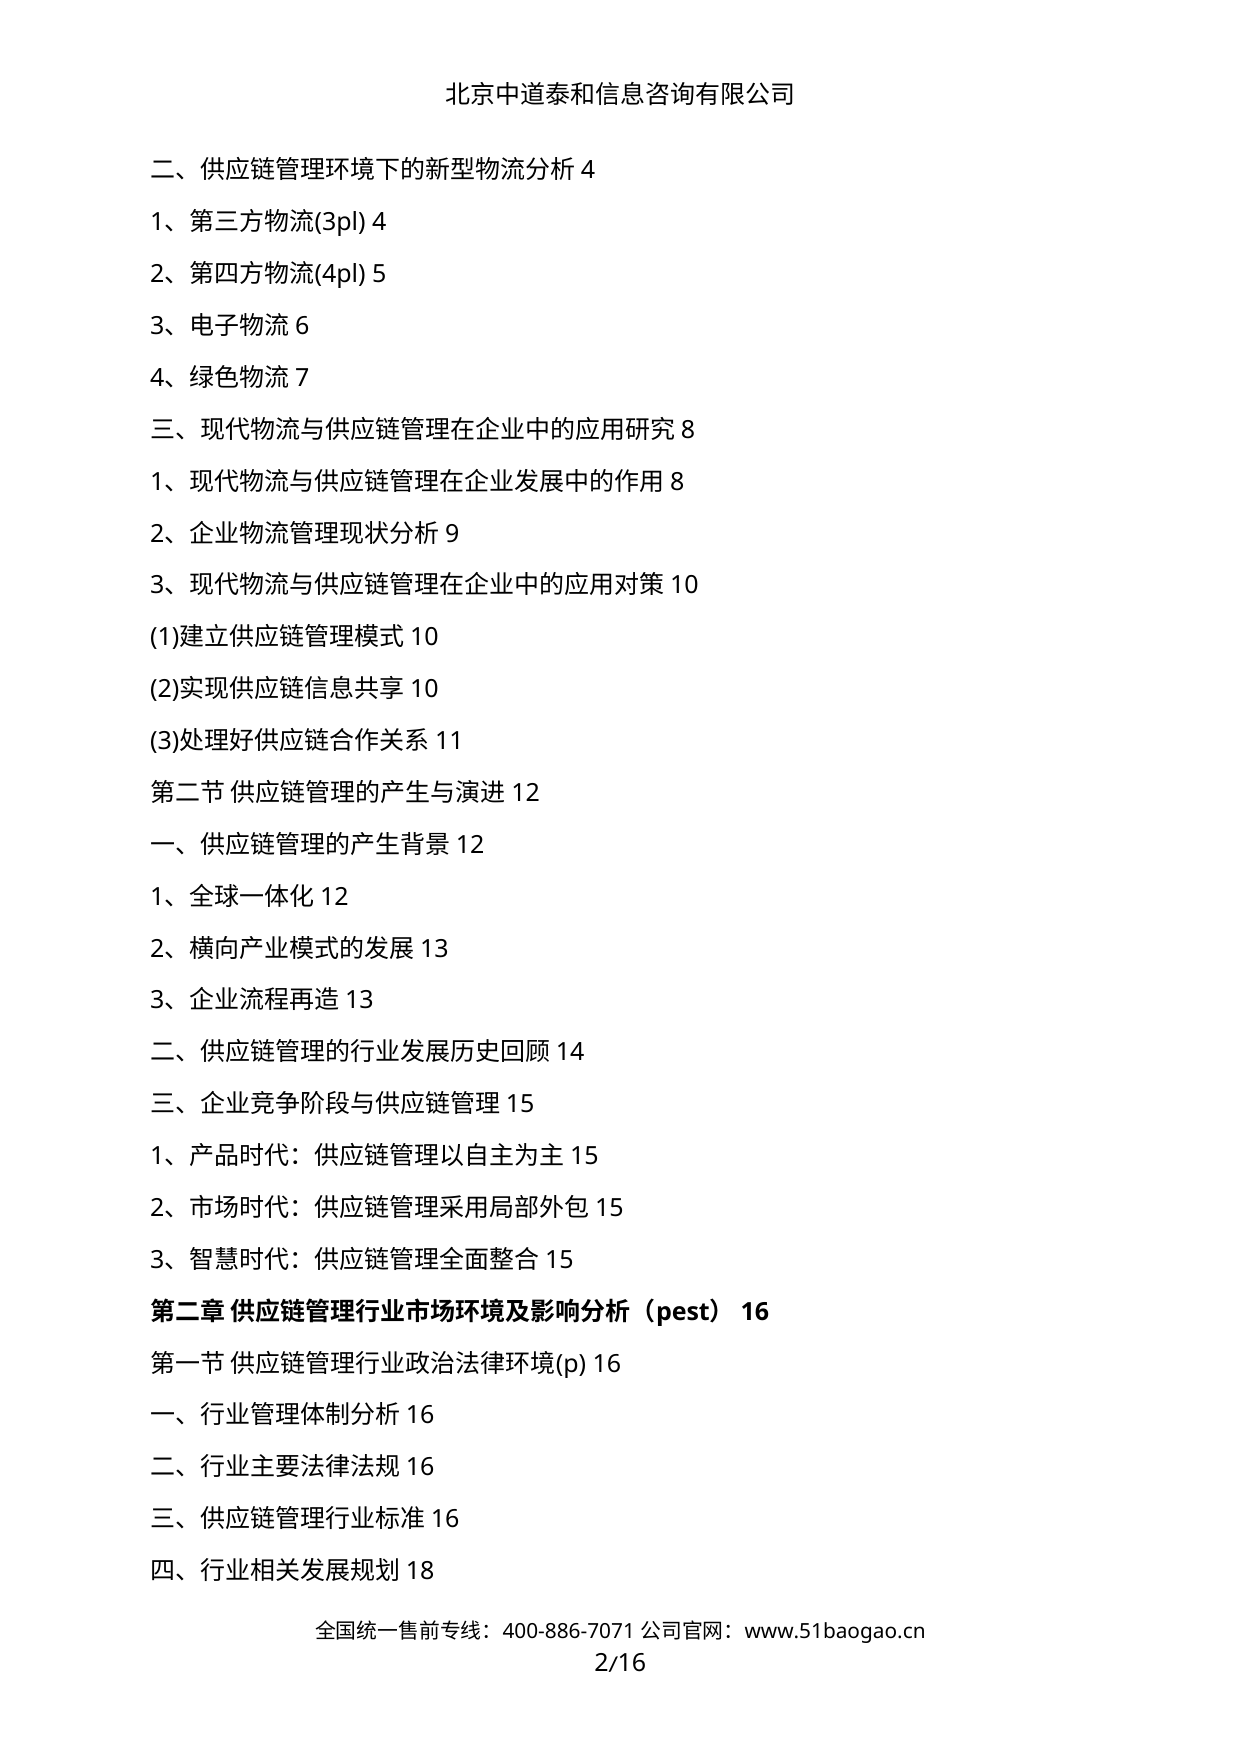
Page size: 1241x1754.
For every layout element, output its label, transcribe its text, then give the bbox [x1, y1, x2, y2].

text 2、第四方物流(4pl) 5 [150, 254, 1090, 290]
text 二、供应链管理环境下的新型物流分析 4 [150, 150, 1090, 186]
text 一、行业管理体制分析 16 [150, 1395, 1090, 1431]
text (2)实现供应链信息共享 10 [150, 669, 1090, 705]
text 1、现代物流与供应链管理在企业发展中的作用 8 [150, 461, 1090, 497]
text 2、横向产业模式的发展 13 [150, 928, 1090, 964]
text 三、企业竞争阶段与供应链管理 15 [150, 1084, 1090, 1120]
text 二、供应链管理的行业发展历史回顾 14 [150, 1032, 1090, 1068]
text 4、绿色物流 7 [150, 357, 1090, 394]
text 1、产品时代：供应链管理以自主为主 15 [150, 1136, 1090, 1172]
text 3、企业流程再造 13 [150, 980, 1090, 1016]
text 三、现代物流与供应链管理在企业中的应用研究 8 [150, 409, 1090, 446]
text 第二章 供应链管理行业市场环境及影响分析（pest） 16 [150, 1291, 1090, 1327]
text 3、智慧时代：供应链管理全面整合 15 [150, 1239, 1090, 1276]
text 3、现代物流与供应链管理在企业中的应用对策 10 [150, 565, 1090, 601]
text 二、行业主要法律法规 16 [150, 1447, 1090, 1483]
text 2、企业物流管理现状分析 9 [150, 513, 1090, 549]
text 1、全球一体化 12 [150, 876, 1090, 912]
text (1)建立供应链管理模式 10 [150, 617, 1090, 653]
text 一、供应链管理的产生背景 12 [150, 824, 1090, 861]
text 3、电子物流 6 [150, 306, 1090, 342]
text 第二节 供应链管理的产生与演进 12 [150, 772, 1090, 809]
text 第一节 供应链管理行业政治法律环境(p) 16 [150, 1343, 1090, 1379]
text 1、第三方物流(3pl) 4 [150, 202, 1090, 238]
text (3)处理好供应链合作关系 11 [150, 721, 1090, 757]
text 三、供应链管理行业标准 16 [150, 1499, 1090, 1535]
text 四、行业相关发展规划 18 [150, 1551, 1090, 1587]
text 2、市场时代：供应链管理采用局部外包 15 [150, 1187, 1090, 1224]
